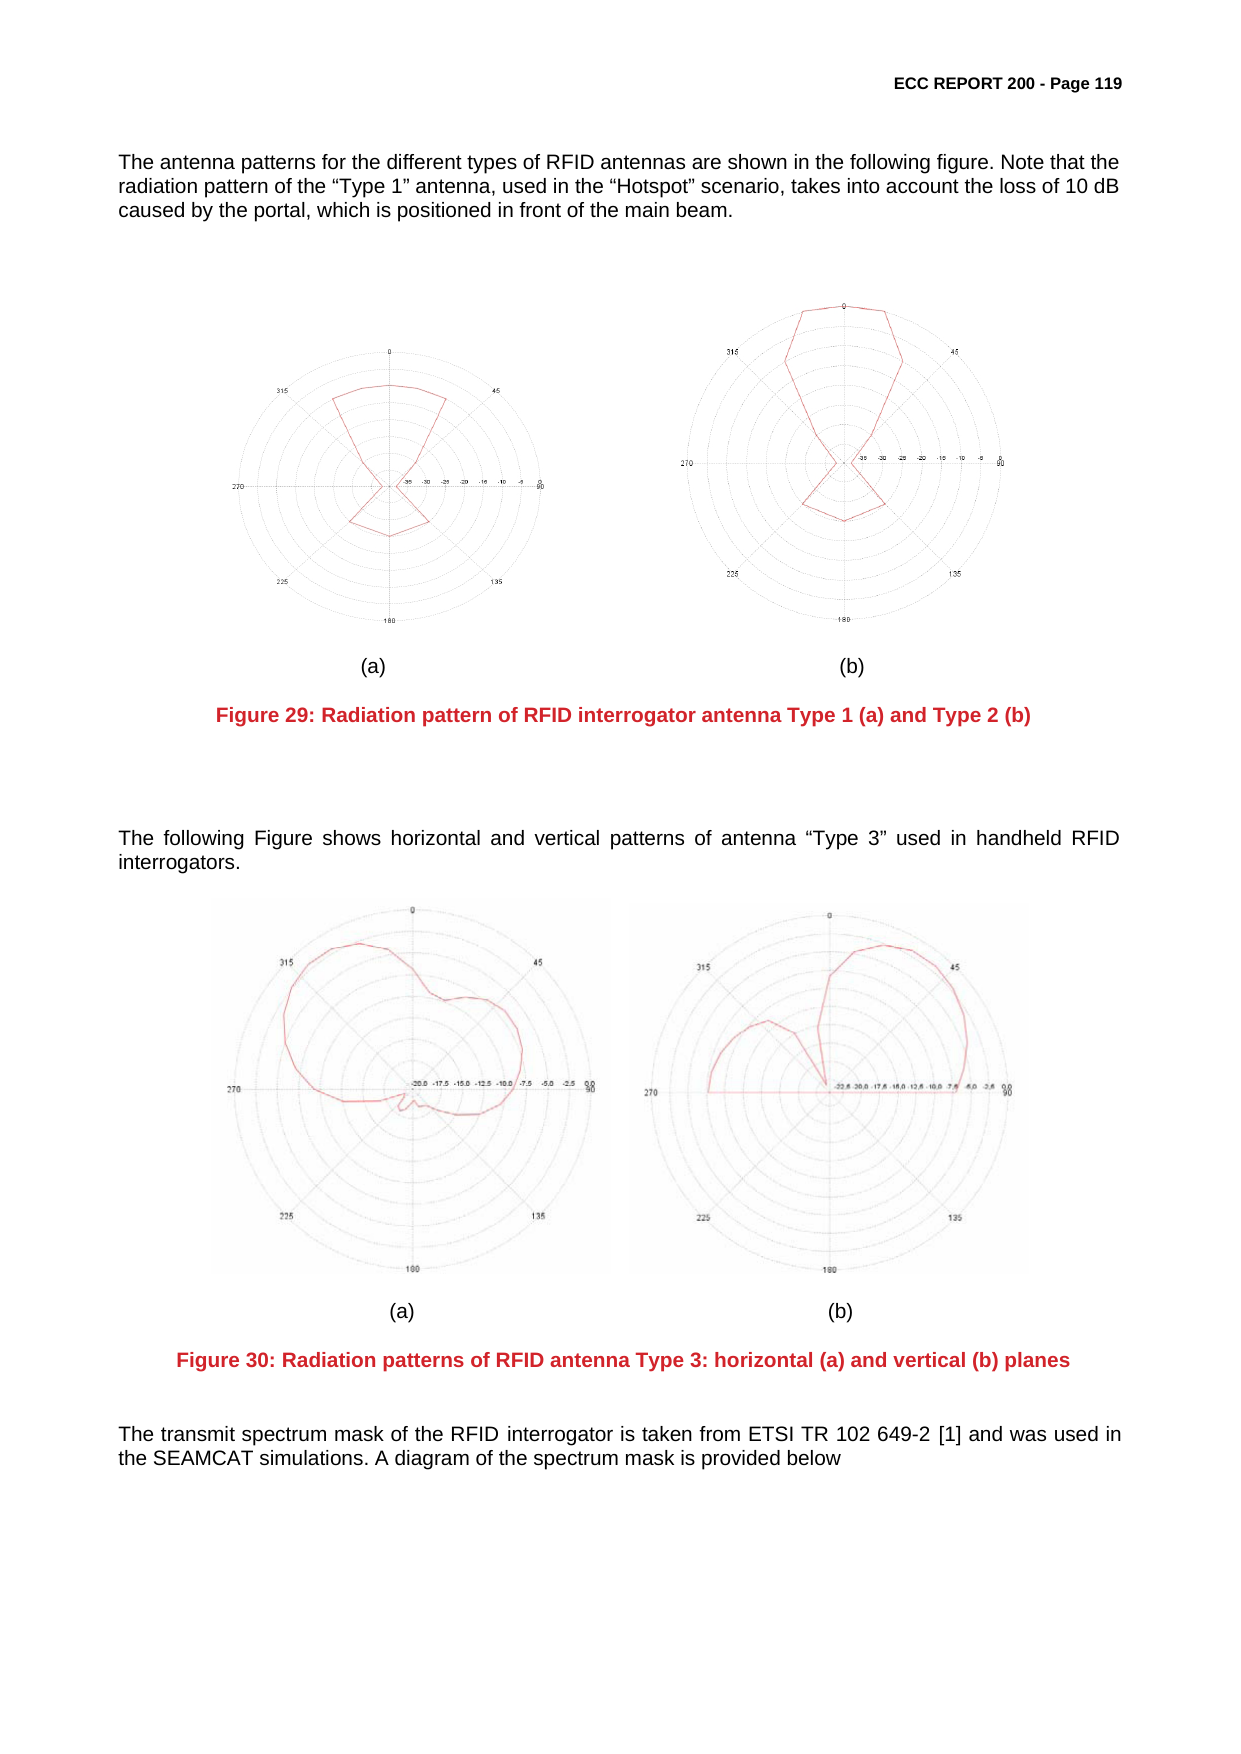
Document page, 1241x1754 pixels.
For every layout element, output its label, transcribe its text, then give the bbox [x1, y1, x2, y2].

title Radiation pattern of RFID interrogator antenna Type 1 (a) and Type 2 (b) [125, 703, 1122, 727]
text (a) (b) [118, 654, 1122, 678]
text The antenna patterns for the different types of RFID antennas are shown in the following figure. Note that the radiation pattern of the “Type 1” antenna, used in the “Hotspot” scenario, takes into account the loss of 10 dB caused by the portal, which is positioned in front of the main beam. [118, 150, 1122, 222]
text (a) (b) [118, 1298, 1122, 1322]
text The following Figure shows horizontal and vertical patterns of antenna “Type 3” used in handheld RFID interrogators. [118, 826, 1122, 873]
title Radiation patterns of RFID antenna Type 3: horizontal (a) and vertical (b) planes [125, 1347, 1122, 1371]
text The transmit spectrum mask of the RFID interrogator is taken from ETSI TR 102 649-2 [1] and was used in the SEAMCAT simulations. A diagram of the spectrum mask is provided below [118, 1421, 1122, 1469]
